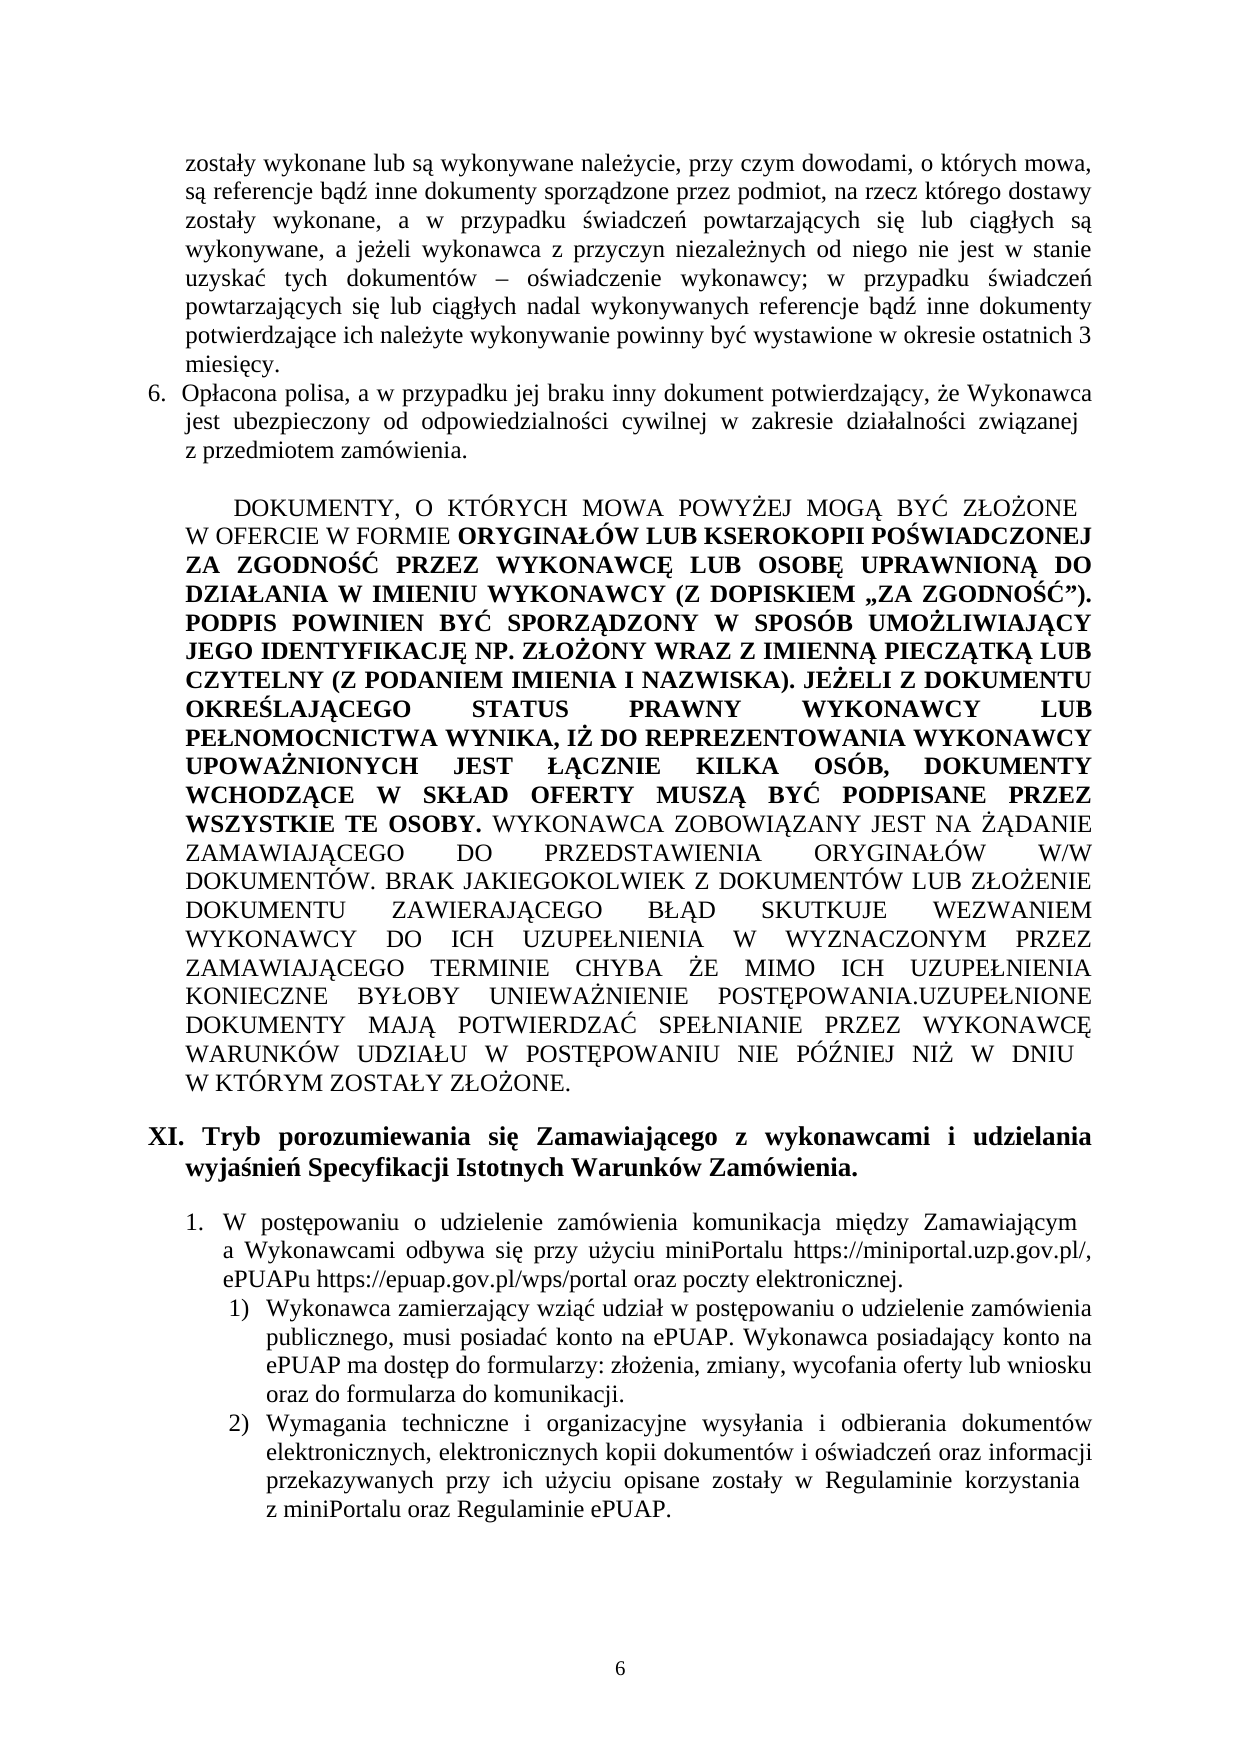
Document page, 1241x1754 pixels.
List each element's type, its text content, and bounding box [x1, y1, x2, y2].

subtitle XI. Tryb porozumiewania się Zamawiającego z wykonawcami i udzielania wyjaśnień Specyfikacji Istotnych Warunków Zamówienia. [148, 1120, 1093, 1183]
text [148, 148, 1093, 378]
list Wymagania techniczne i organizacyjne wysyłania i odbierania dokumentów elektronicznych, elektronicznych kopii dokumentów i oświadczeń oraz informacji przekazywanych przy ich użyciu opisane zostały w Regulaminie korzystania z miniPortalu oraz Regulaminie ePUAP. [228, 1408, 1093, 1523]
text 6. Opłacona polisa, a w przypadku jej braku inny dokument potwierdzający, że Wykonawca jest ubezpieczony od odpowiedzialności cywilnej w zakresie działalności związanej z przedmiotem zamówienia. [148, 378, 1093, 464]
list W postępowaniu o udzielenie zamówienia komunikacja między Zamawiającym a Wykonawcami odbywa się przy użyciu miniPortalu https://miniportal.uzp.gov.pl/, ePUAPu https://epuap.gov.pl/wps/portal oraz poczty elektronicznej. [185, 1207, 1093, 1293]
list Wykonawca zamierzający wziąć udział w postępowaniu o udzielenie zamówienia publicznego, musi posiadać konto na ePUAP. Wykonawca posiadający konto na ePUAP ma dostęp do formularzy: złożenia, zmiany, wycofania oferty lub wniosku oraz do formularza do komunikacji. [228, 1293, 1093, 1408]
text Dokumenty, o których mowa powyżej mogą być złożone w ofercie w formie oryginałów lub kserokopii poświadczonej za zgodność przez WYKONAWCĘ luB osobę uprawnioną do działania w imieniu WYKONAWCY (z dopiskiem „za zgodnoŚĆ”). podpis POWINIEN być SPORZĄDZONY W sposób UMOżLIWIAJĄCY JEGO IDENTYFIKACJĘ np. ZŁOŻONY wraz Z IMIENNĄ PIECZĄTKĄ LUB CZYTELNY (Z PODANIEM IMIENIA I NAZWISKA). jEŻELI Z DOKUMENTU OKREŚLAJĄCEGO STATUS PRAWNY WYKONAWCY LUB PEŁNOMOCNICTWA WYNIKA, IŻ DO REPREZENTOWANIA WYKoNawcy upoważnionych jest łącznie kilka osób, dokumenty wchodzące w skład oferty muszą być podpisane przez wszystkie te osoby. wykonawca zobowiązany jest na żądanie zamawiającego do przedstawienia oryginałów w/w dokumentów. BRAK JAKIEGOKOLWIEK Z DOKUMENTÓW LUB ZŁOŻENIE DOKUMENTU zawierającego błąd skutkuje wezwaniem wykonawcy do ich uzupełnienia w wyznaczonym przez zamawiającego terminie chyba że mimo ich uzupełnienia konieczne byłoby unieważnienie postępowania.Uzupełnione dokumenty mają potwierdzać spełnianie przez wykonawcę warunków udziału w postępowaniu nie później niż w dniu w którym zostAŁY ZŁOŻONE. [148, 493, 1093, 1096]
